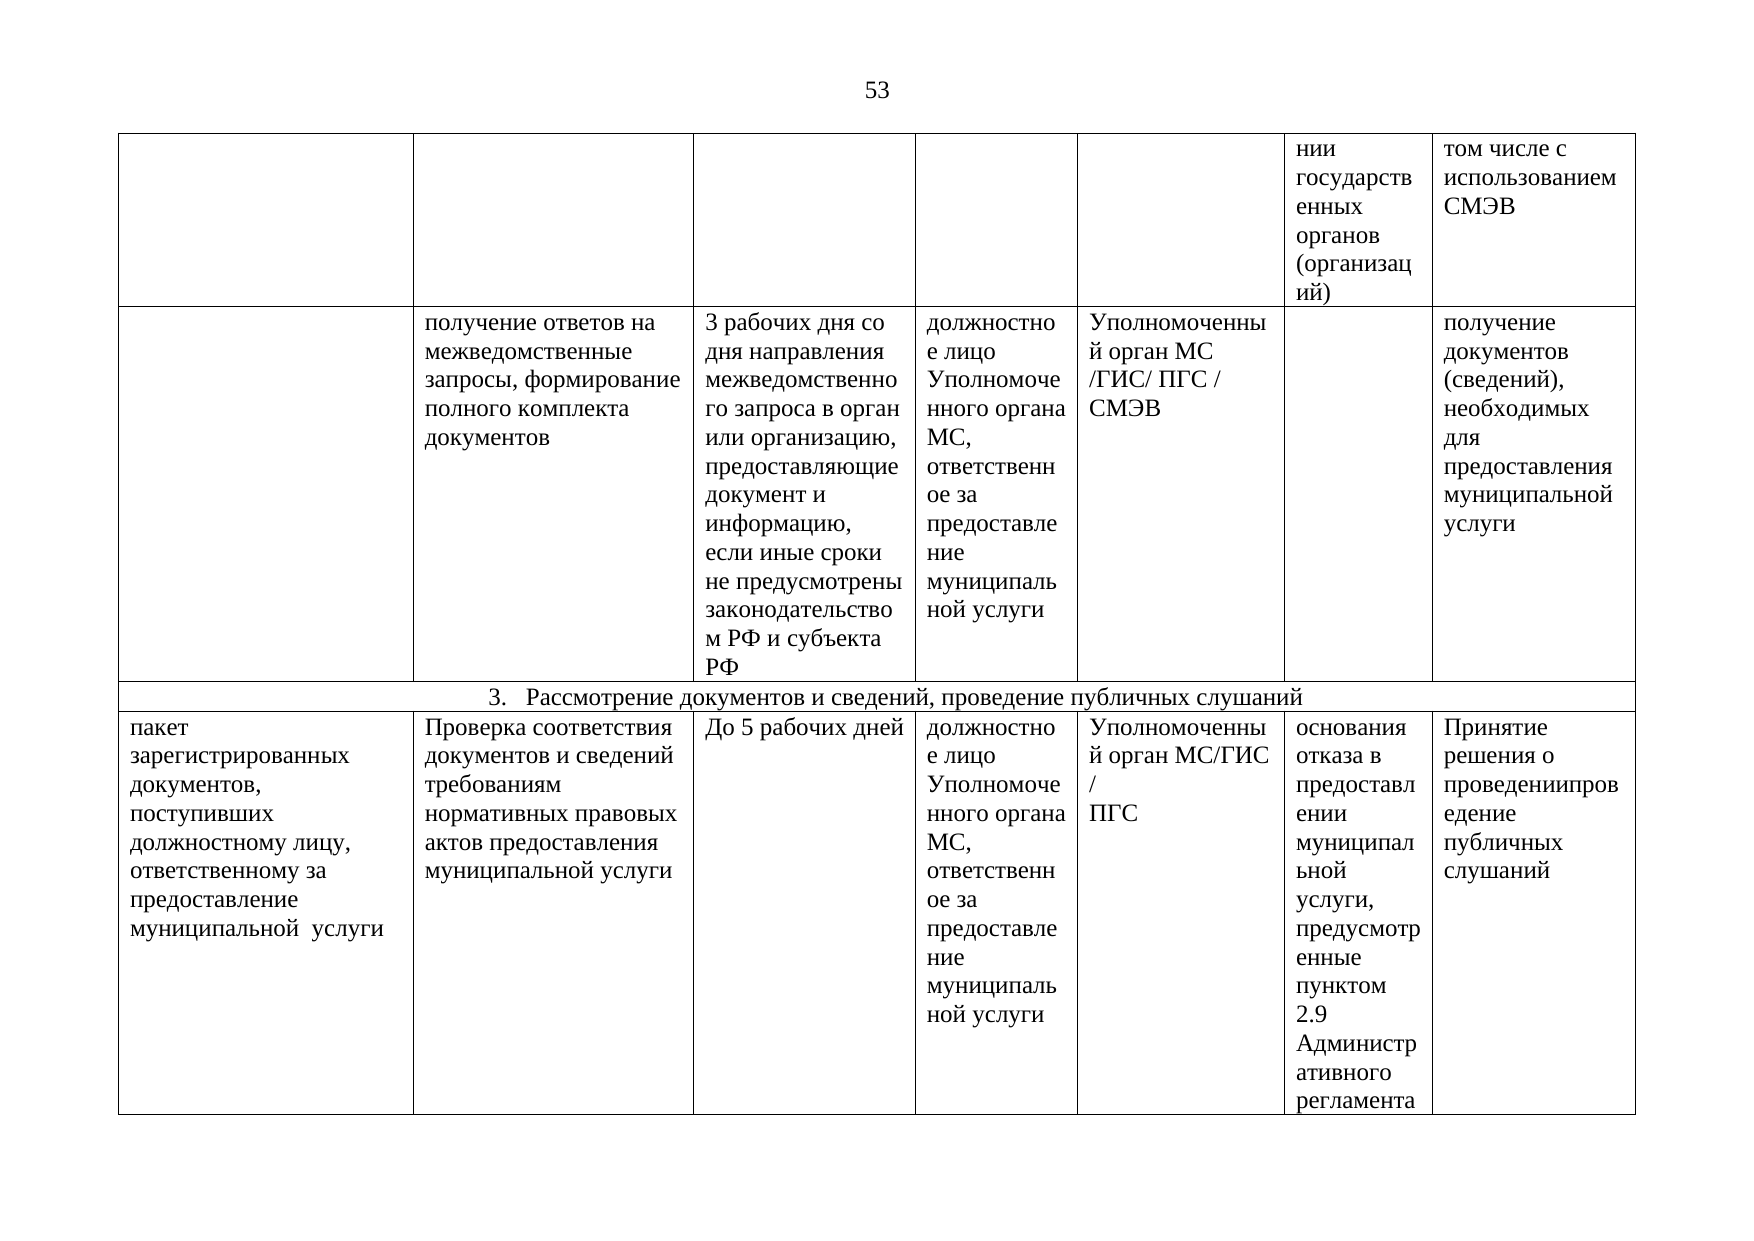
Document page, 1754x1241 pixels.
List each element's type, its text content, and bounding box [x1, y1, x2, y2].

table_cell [1433, 134, 1635, 306]
table_cell Принятие решения о проведениипроведение публичных слушаний [1433, 712, 1635, 1114]
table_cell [1078, 134, 1284, 306]
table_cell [694, 134, 915, 306]
table_cell основания отказа в предоставлении муниципальной услуги, предусмотренные пунктом 2.9 Административного регламента [1285, 712, 1432, 1114]
table_cell пакет зарегистрированных документов, поступивших должностному лицу, ответственному за предоставление муниципальной услуги [119, 712, 413, 1114]
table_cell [916, 712, 1077, 1114]
table_cell получение документов (сведений), необходимых для предоставлениямуниципальной услуги [1433, 307, 1635, 681]
table_cell получение ответов на межведомственные запросы, формирование полного комплекта документов [414, 307, 693, 681]
table_cell [119, 307, 413, 681]
table_cell [1285, 307, 1432, 681]
table_cell До 5 рабочих дней [694, 712, 915, 1114]
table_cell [1285, 134, 1432, 306]
table_cell Уполномоченный орган МС /ГИС/ ПГС / СМЭВ [1078, 307, 1284, 681]
table_cell Рассмотрение документов и сведений, проведение публичных слушаний [119, 682, 1635, 711]
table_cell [414, 134, 693, 306]
table_cell Проверка соответствия документов и сведений требованиям нормативных правовых актов предоставления муниципальной услуги [414, 712, 693, 1114]
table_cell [119, 134, 413, 306]
table_cell 3 рабочих дня со дня направления межведомственного запроса в орган или организацию, предоставляющие документ и информацию, если иные сроки не предусмотрены законодательством РФ и субъекта РФ [694, 307, 915, 681]
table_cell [916, 134, 1077, 306]
table_cell должностное лицо Уполномоченного органа МС, ответственное за предоставление муниципальной услуги [916, 307, 1077, 681]
table_cell Уполномоченный орган МС/ГИС / ПГС [1078, 712, 1284, 1114]
